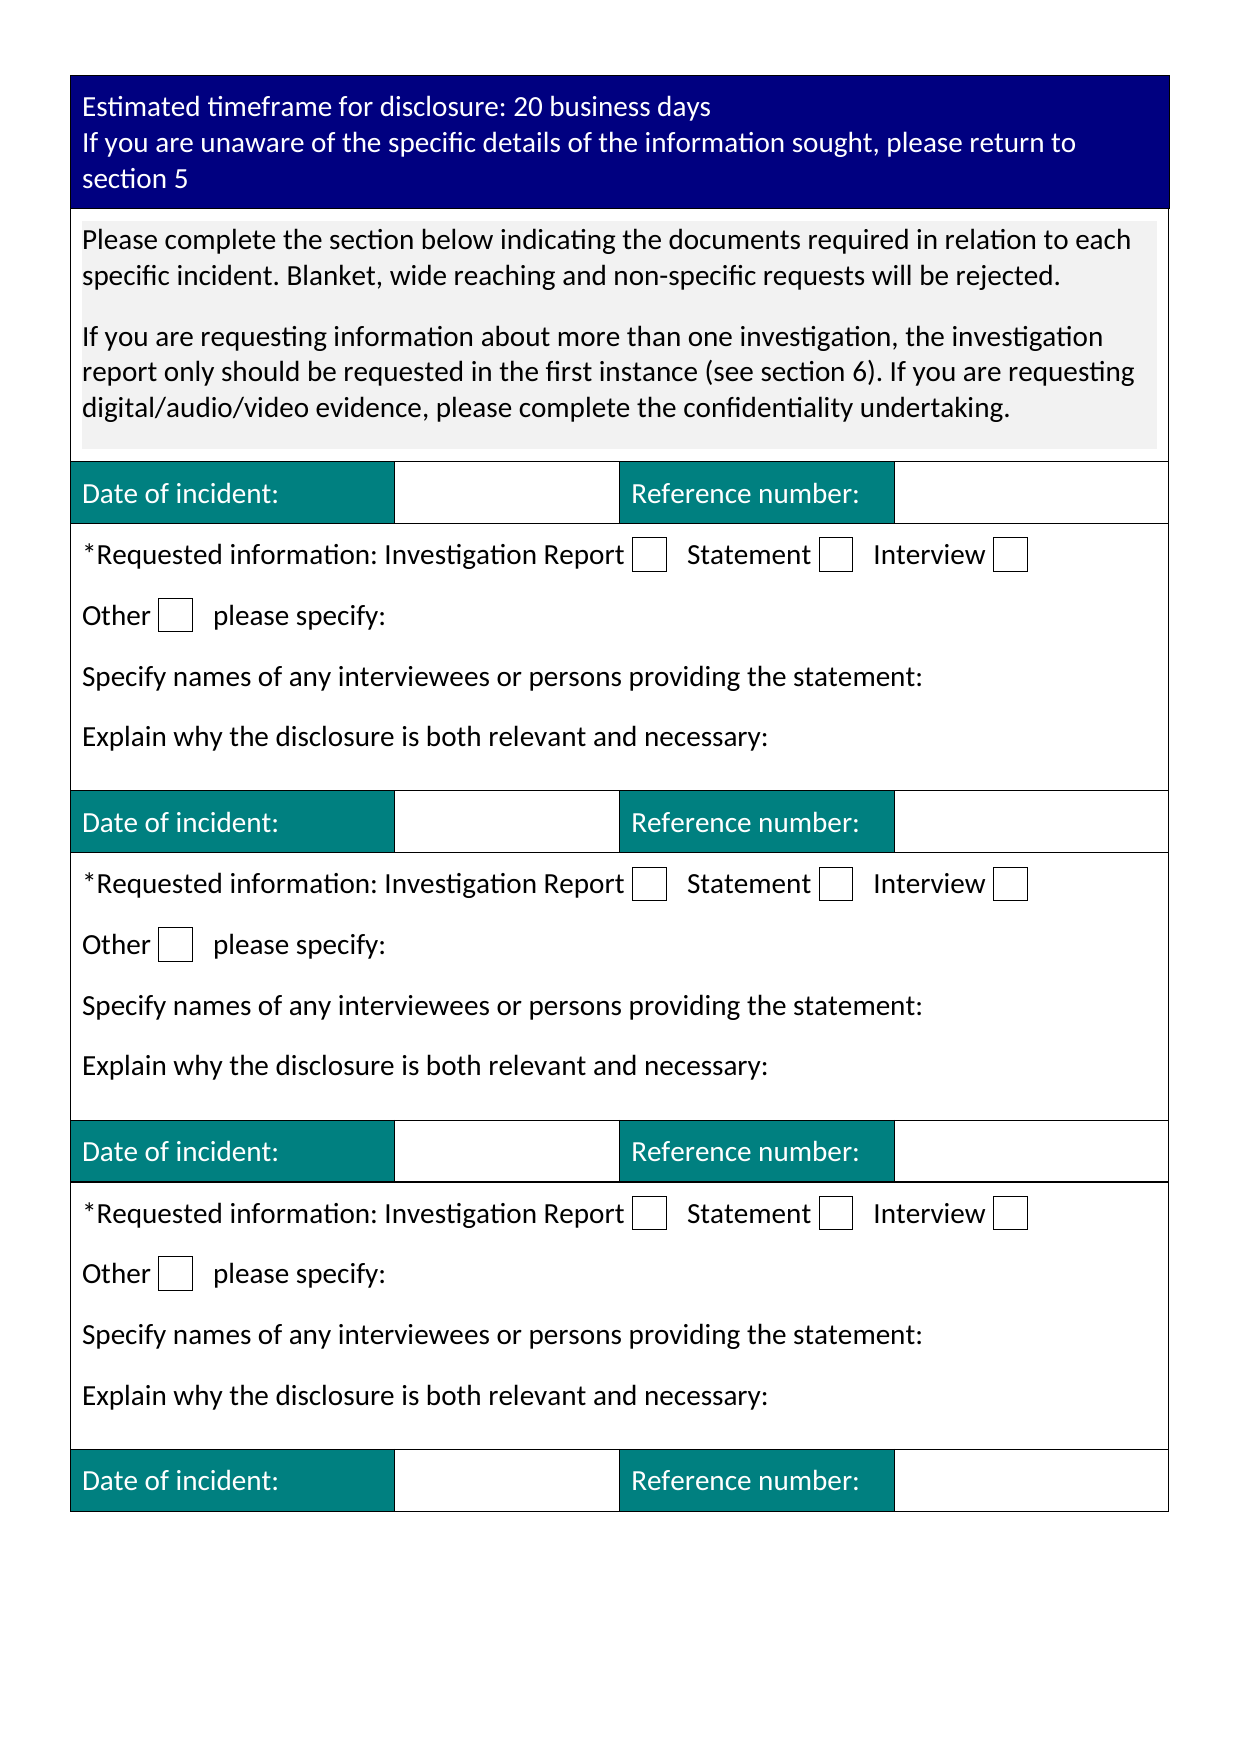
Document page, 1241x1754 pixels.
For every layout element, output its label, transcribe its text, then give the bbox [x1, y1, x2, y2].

table_cell [395, 791, 619, 852]
table_cell [895, 1121, 1168, 1181]
table_cell Reference number: [620, 1450, 894, 1511]
table_cell [395, 1121, 619, 1181]
table_cell Reference number: [620, 791, 894, 852]
table_cell Date of incident: [71, 462, 394, 523]
table_cell [395, 462, 619, 523]
table_cell Reference number: [620, 1121, 894, 1181]
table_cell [71, 1183, 1168, 1449]
table_cell [895, 462, 1168, 523]
table_cell Date of incident: [71, 791, 394, 852]
table_cell [895, 1450, 1168, 1511]
table_cell [395, 1450, 619, 1511]
table_cell Date of incident: [71, 1121, 394, 1181]
table_cell Please complete the section below indicating the documents required in relation to each specific incident. Blanket, wide reaching and non-specific requests will be rejected. If you are requesting information about more than one investigation, the investigation report only should be requested in the first instance (see section 6). If you are requesting digital/audio/video evidence, please complete the confidentiality undertaking. [71, 209, 1168, 461]
table_cell Date of incident: [71, 1450, 394, 1511]
table_cell Reference number: [620, 462, 894, 523]
table_cell [895, 791, 1168, 852]
table_header Estimated timeframe for disclosure: 20 business days If you are unaware of the specific details of the information sought, please return to section 5 [71, 76, 1169, 208]
